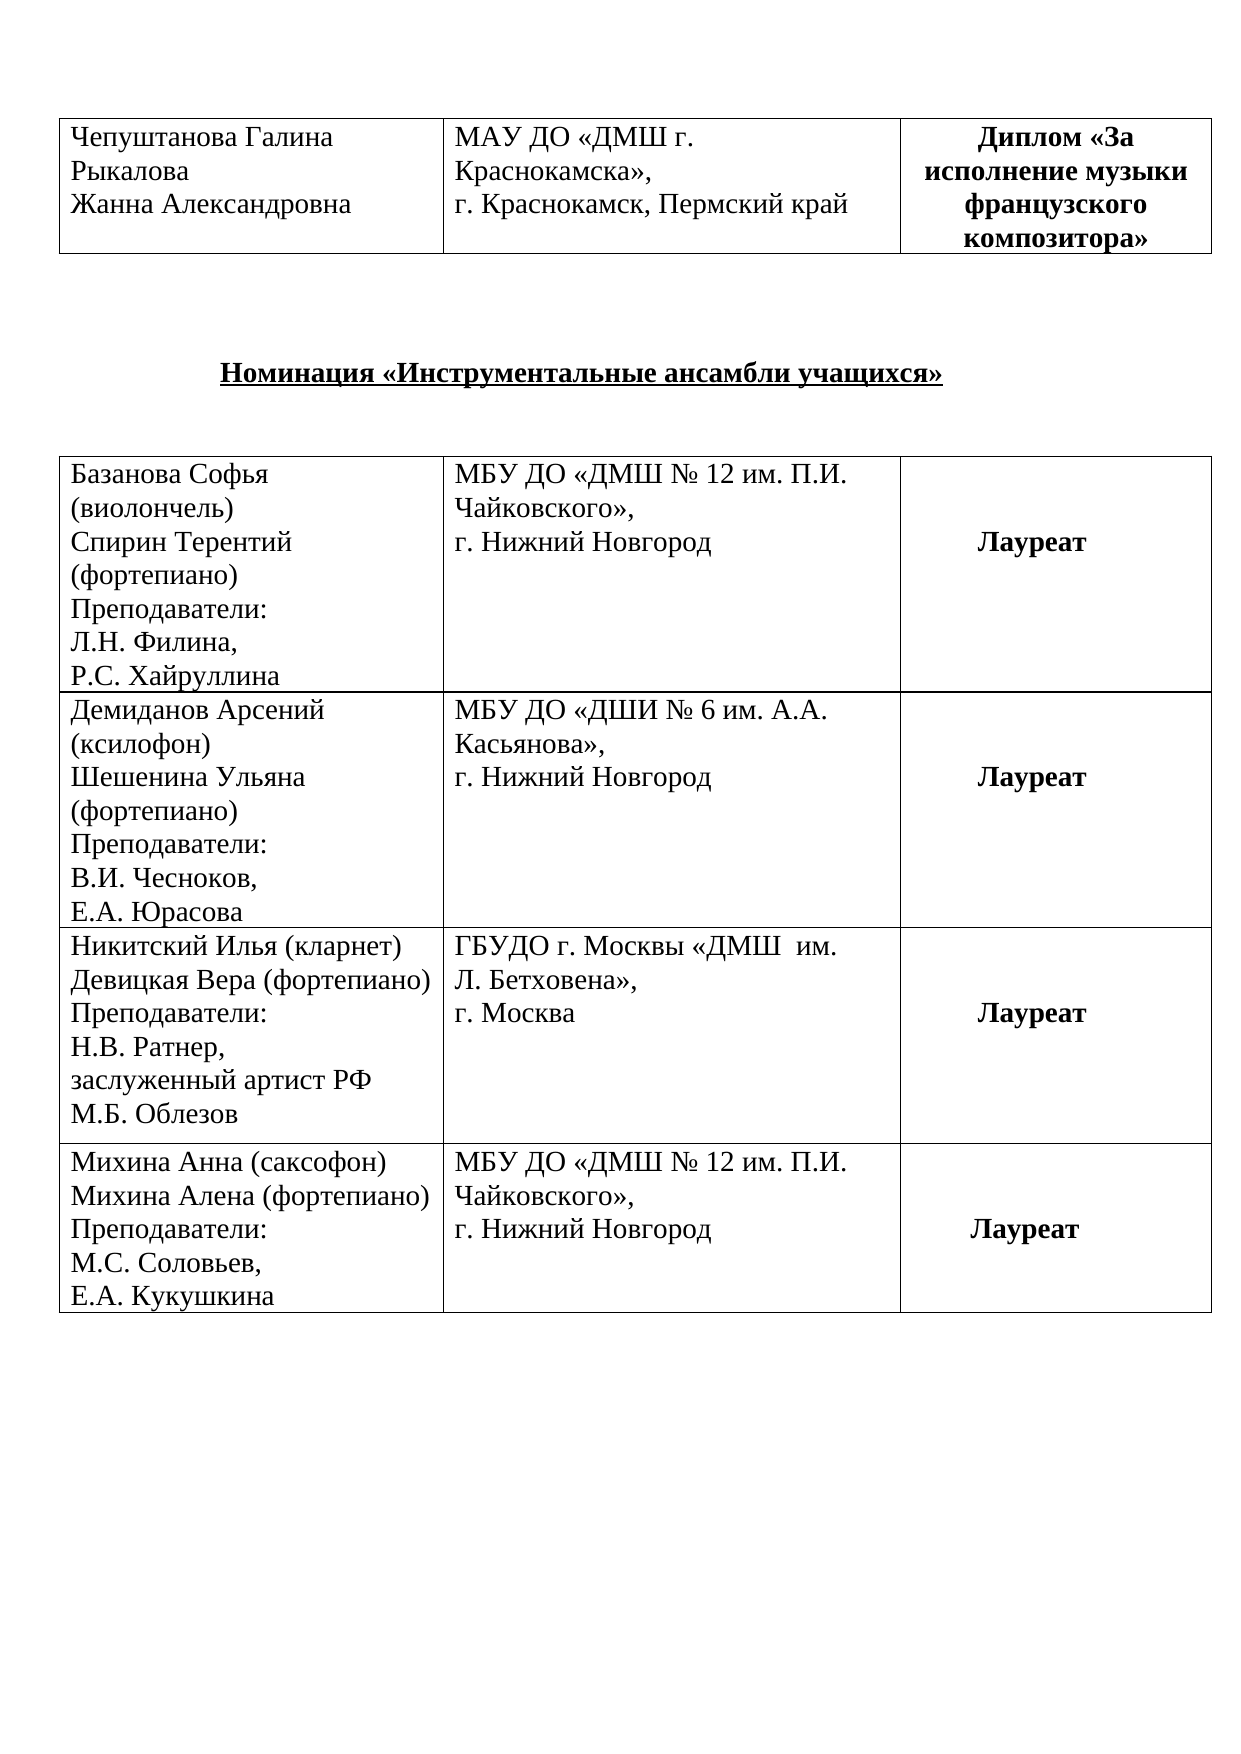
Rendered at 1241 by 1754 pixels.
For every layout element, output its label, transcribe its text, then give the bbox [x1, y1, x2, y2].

table_cell Лауреат [901, 1144, 1211, 1312]
table_cell Никитский Илья (кларнет) Девицкая Вера (фортепиано) Преподаватели: Н.В. Ратнер, заслуженный артист РФ М.Б. Облезов [60, 928, 443, 1143]
table_cell Лауреат [901, 928, 1211, 1143]
table_cell МАУ ДО «ДМШ г. Краснокамска», г. Краснокамск, Пермский край [444, 119, 900, 253]
table_header МБУ ДО «ДМШ № 12 им. П.И. Чайковского», г. Нижний Новгород [444, 457, 900, 691]
table_cell Чепуштанова Галина Рыкалова Жанна Александровна [60, 119, 443, 253]
table_cell Михина Анна (саксофон) Михина Алена (фортепиано) Преподаватели: М.С. Соловьев, Е.А. Кукушкина [60, 1144, 443, 1312]
text Номинация «Инструментальные ансамбли учащихся» [89, 355, 1152, 388]
table_cell ГБУДО г. Москвы «ДМШ им. Л. Бетховена», г. Москва [444, 928, 900, 1143]
table_header Лауреат [901, 457, 1211, 691]
table_cell Демиданов Арсений (ксилофон) Шешенина Ульяна (фортепиано) Преподаватели: В.И. Чесноков, Е.А. Юрасова [60, 693, 443, 927]
table_cell Диплом «За исполнение музыки французского композитора» [901, 119, 1211, 253]
table_cell МБУ ДО «ДШИ № 6 им. А.А. Касьянова», г. Нижний Новгород [444, 693, 900, 927]
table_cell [444, 1144, 900, 1312]
table_cell Лауреат [901, 693, 1211, 927]
table_header Базанова Софья (виолончель) Спирин Терентий (фортепиано) Преподаватели: Л.Н. Филина, Р.С. Хайруллина [60, 457, 443, 691]
